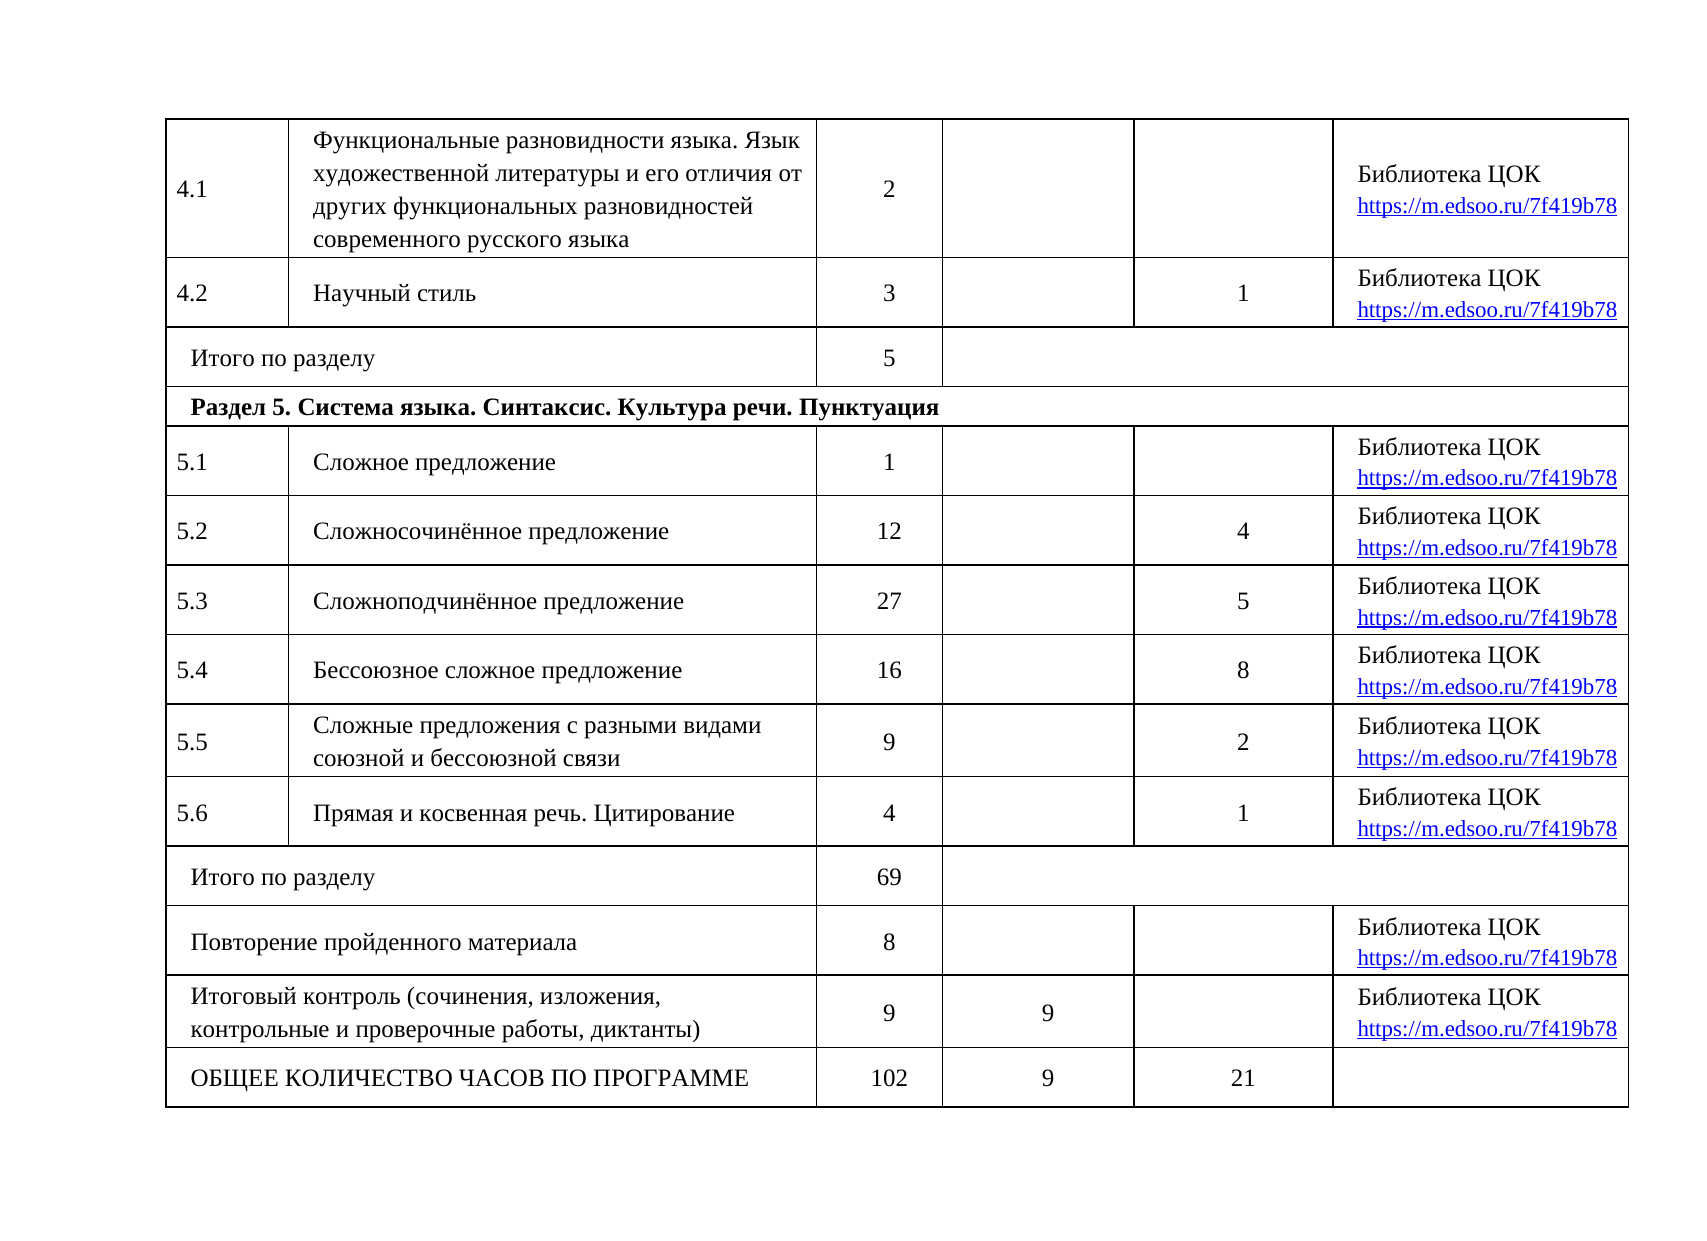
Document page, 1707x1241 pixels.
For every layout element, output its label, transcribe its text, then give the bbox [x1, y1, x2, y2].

table_cell [943, 777, 1133, 845]
table_cell [943, 427, 1133, 494]
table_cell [1334, 120, 1628, 257]
table_cell 2 [1135, 705, 1332, 776]
table_cell Сложносочинённое предложение [289, 496, 816, 564]
table_cell Итоговый контроль (сочинения, изложения, контрольные и проверочные работы, диктанты) [167, 976, 816, 1047]
table_cell 27 [817, 566, 942, 634]
table_cell 4.2 [167, 258, 288, 326]
table_cell Библиотека ЦОК https://m.edsoo.ru/7f419b78 [1334, 976, 1628, 1047]
table_cell Сложное предложение [289, 427, 816, 494]
table_cell Итого по разделу [167, 328, 816, 386]
table_cell 4 [1135, 496, 1332, 564]
table_cell 12 [817, 496, 942, 564]
table_cell [943, 496, 1133, 564]
table_cell [1135, 120, 1332, 257]
table_cell [943, 120, 1133, 257]
table_cell Библиотека ЦОК https://m.edsoo.ru/7f419b78 [1334, 566, 1628, 634]
table_cell 5.2 [167, 496, 288, 564]
table_cell 102 [817, 1048, 942, 1106]
table_cell [943, 635, 1133, 703]
table_cell Раздел 5. Система языка. Синтаксис. Культура речи. Пунктуация [167, 387, 1628, 425]
table_cell 4 [817, 777, 942, 845]
table_cell [943, 258, 1133, 326]
table_cell 9 [817, 976, 942, 1047]
table_cell 9 [943, 1048, 1133, 1106]
table_cell [1334, 1048, 1628, 1106]
table_cell Библиотека ЦОК https://m.edsoo.ru/7f419b78 [1334, 496, 1628, 564]
table_cell 5.1 [167, 427, 288, 494]
table_cell [943, 847, 1628, 905]
table_cell [943, 705, 1133, 776]
table_cell 9 [817, 705, 942, 776]
table_cell 5 [817, 328, 942, 386]
table_cell 5.3 [167, 566, 288, 634]
table_cell Библиотека ЦОК https://m.edsoo.ru/7f419b78 [1334, 705, 1628, 776]
table_cell Сложноподчинённое предложение [289, 566, 816, 634]
table_cell Прямая и косвенная речь. Цитирование [289, 777, 816, 845]
table_cell 5.4 [167, 635, 288, 703]
table_cell 16 [817, 635, 942, 703]
table_cell 1 [817, 427, 942, 494]
table_cell Бессоюзное сложное предложение [289, 635, 816, 703]
table_cell 2 [817, 120, 942, 257]
table_cell Научный стиль [289, 258, 816, 326]
table_cell Итого по разделу [167, 847, 816, 905]
table_cell 5.5 [167, 705, 288, 776]
table_cell [943, 566, 1133, 634]
table_cell Библиотека ЦОК https://m.edsoo.ru/7f419b78 [1334, 777, 1628, 845]
table_cell Библиотека ЦОК https://m.edsoo.ru/7f419b78 [1334, 635, 1628, 703]
table_cell 8 [1135, 635, 1332, 703]
table_cell 9 [943, 976, 1133, 1047]
table_cell 3 [817, 258, 942, 326]
table_cell 8 [817, 906, 942, 974]
table_cell ОБЩЕЕ КОЛИЧЕСТВО ЧАСОВ ПО ПРОГРАММЕ [167, 1048, 816, 1106]
table_cell 21 [1135, 1048, 1332, 1106]
table_cell 5.6 [167, 777, 288, 845]
table_cell 4.1 [167, 120, 288, 257]
table_cell 69 [817, 847, 942, 905]
table_cell Библиотека ЦОК https://m.edsoo.ru/7f419b78 [1334, 258, 1628, 326]
table_cell [1135, 906, 1332, 974]
table_cell [1135, 976, 1332, 1047]
table_cell [943, 328, 1628, 386]
table_cell Функциональные разновидности языка. Язык художественной литературы и его отличия от других функциональных разновидностей современного русского языка [289, 120, 816, 257]
table_cell 5 [1135, 566, 1332, 634]
table_cell Сложные предложения с разными видами союзной и бессоюзной связи [289, 705, 816, 776]
table_cell Повторение пройденного материала [167, 906, 816, 974]
table_cell [943, 906, 1133, 974]
table_cell [1135, 427, 1332, 494]
table_cell Библиотека ЦОК https://m.edsoo.ru/7f419b78 [1334, 427, 1628, 494]
table_cell Библиотека ЦОК https://m.edsoo.ru/7f419b78 [1334, 906, 1628, 974]
table_cell 1 [1135, 258, 1332, 326]
table_cell 1 [1135, 777, 1332, 845]
